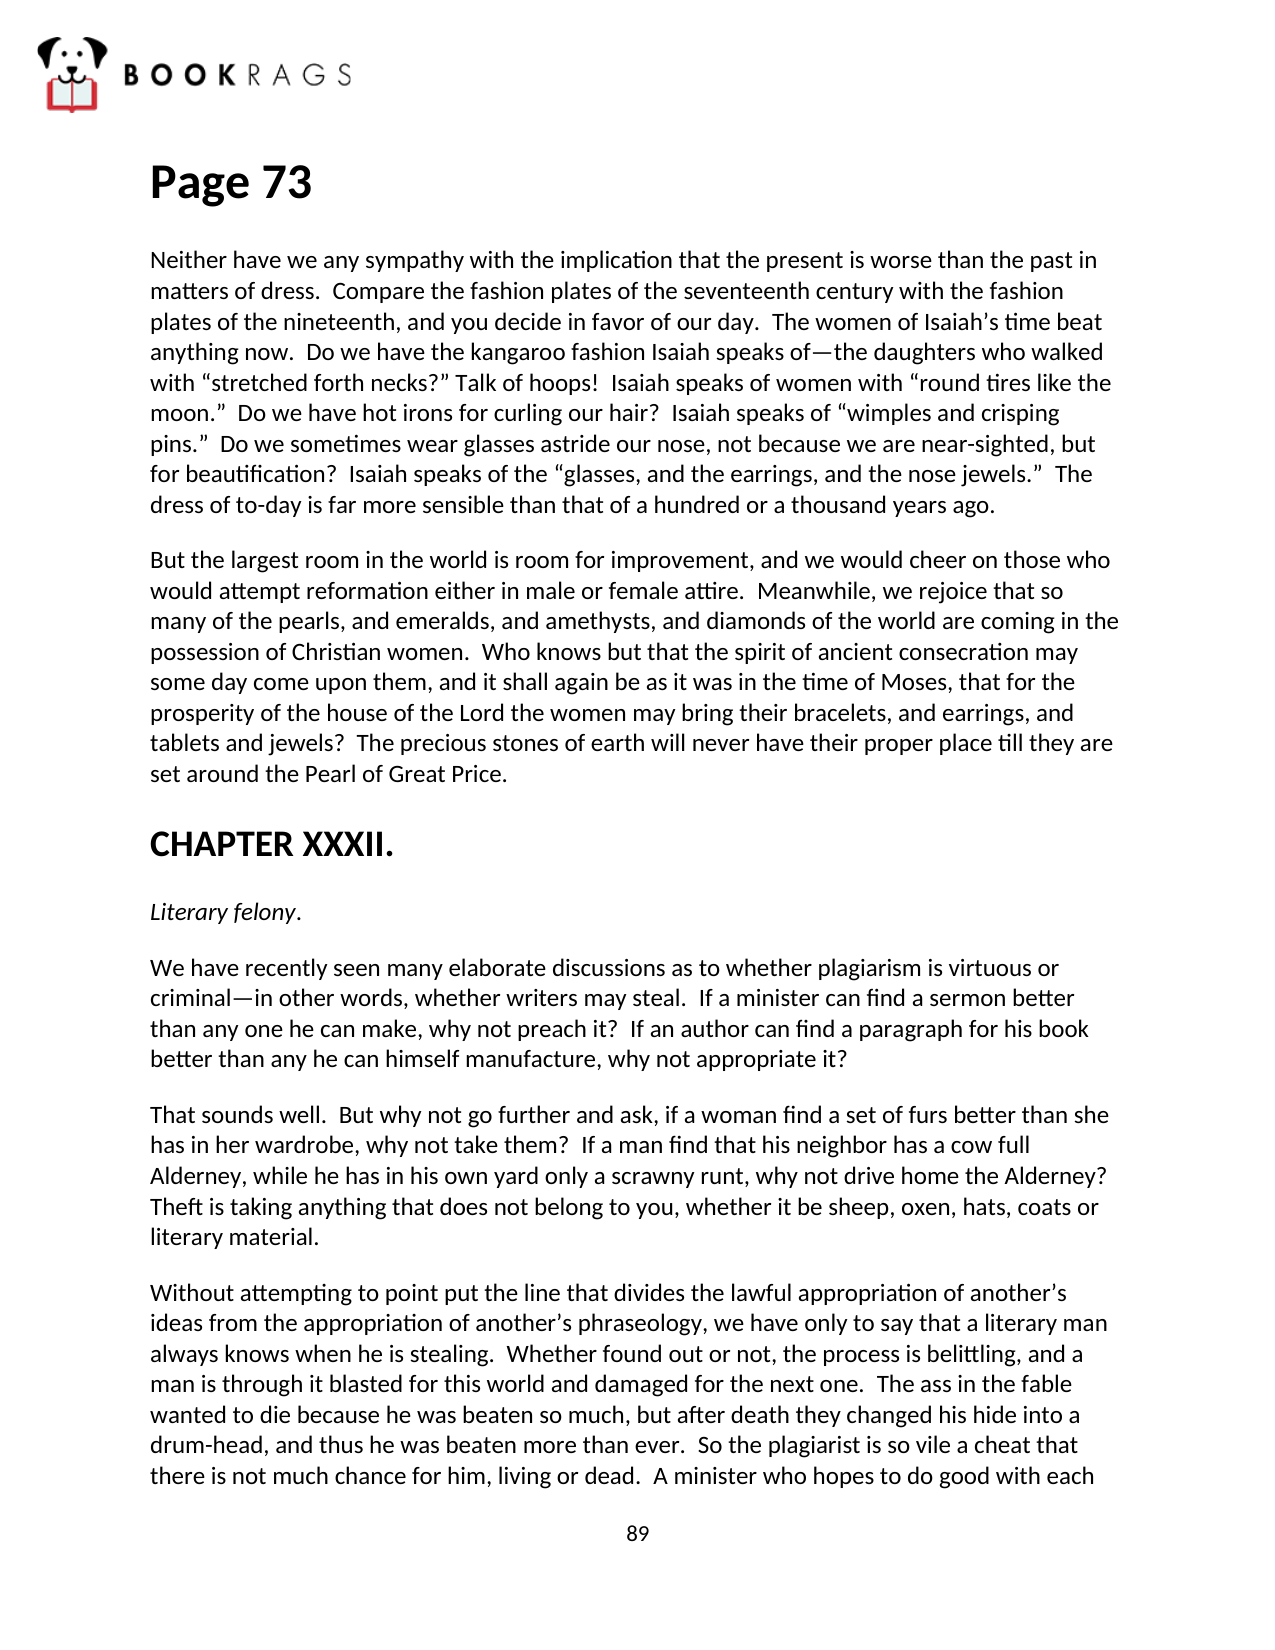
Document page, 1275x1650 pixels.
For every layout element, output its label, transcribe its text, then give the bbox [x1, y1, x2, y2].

text CHAPTER XXXII. [150, 819, 1125, 865]
text Page 73 [150, 150, 1125, 211]
text Literary felony. [150, 897, 1125, 927]
text That sounds well. But why not go further and ask, if a woman find a set of furs better than she has in her wardrobe, why not take them? If a man find that his neighbor has a cow full Alderney, while he has in his own yard only a scrawny runt, why not drive home the Alderney? Theft is taking anything that does not belong to you, whether it be sheep, oxen, hats, coats or literary material. [150, 1099, 1125, 1252]
text We have recently seen many elaborate discussions as to whether plagiarism is virtuous or criminal—­in other words, whether writers may steal. If a minister can find a sermon better than any one he can make, why not preach it? If an author can find a paragraph for his book better than any he can himself manufacture, why not appropriate it? [150, 952, 1125, 1074]
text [150, 1277, 1125, 1490]
text But the largest room in the world is room for improvement, and we would cheer on those who would attempt reformation either in male or female attire. Meanwhile, we rejoice that so many of the pearls, and emeralds, and amethysts, and diamonds of the world are coming in the possession of Christian women. Who knows but that the spirit of ancient consecration may some day come upon them, and it shall again be as it was in the time of Moses, that for the prosperity of the house of the Lord the women may bring their bracelets, and earrings, and tablets and jewels? The precious stones of earth will never have their proper place till they are set around the Pearl of Great Price. [150, 544, 1125, 788]
text Neither have we any sympathy with the implication that the present is worse than the past in matters of dress. Compare the fashion plates of the seventeenth century with the fashion plates of the nineteenth, and you decide in favor of our day. The women of Isaiah’s time beat anything now. Do we have the kangaroo fashion Isaiah speaks of—­the daughters who walked with “stretched forth necks?” Talk of hoops! Isaiah speaks of women with “round tires like the moon.” Do we have hot irons for curling our hair? Isaiah speaks of “wimples and crisping pins.” Do we sometimes wear glasses astride our nose, not because we are near-sighted, but for beautification? Isaiah speaks of the “glasses, and the earrings, and the nose jewels.” The dress of to-day is far more sensible than that of a hundred or a thousand years ago. [150, 244, 1125, 519]
picture [37, 37, 351, 113]
